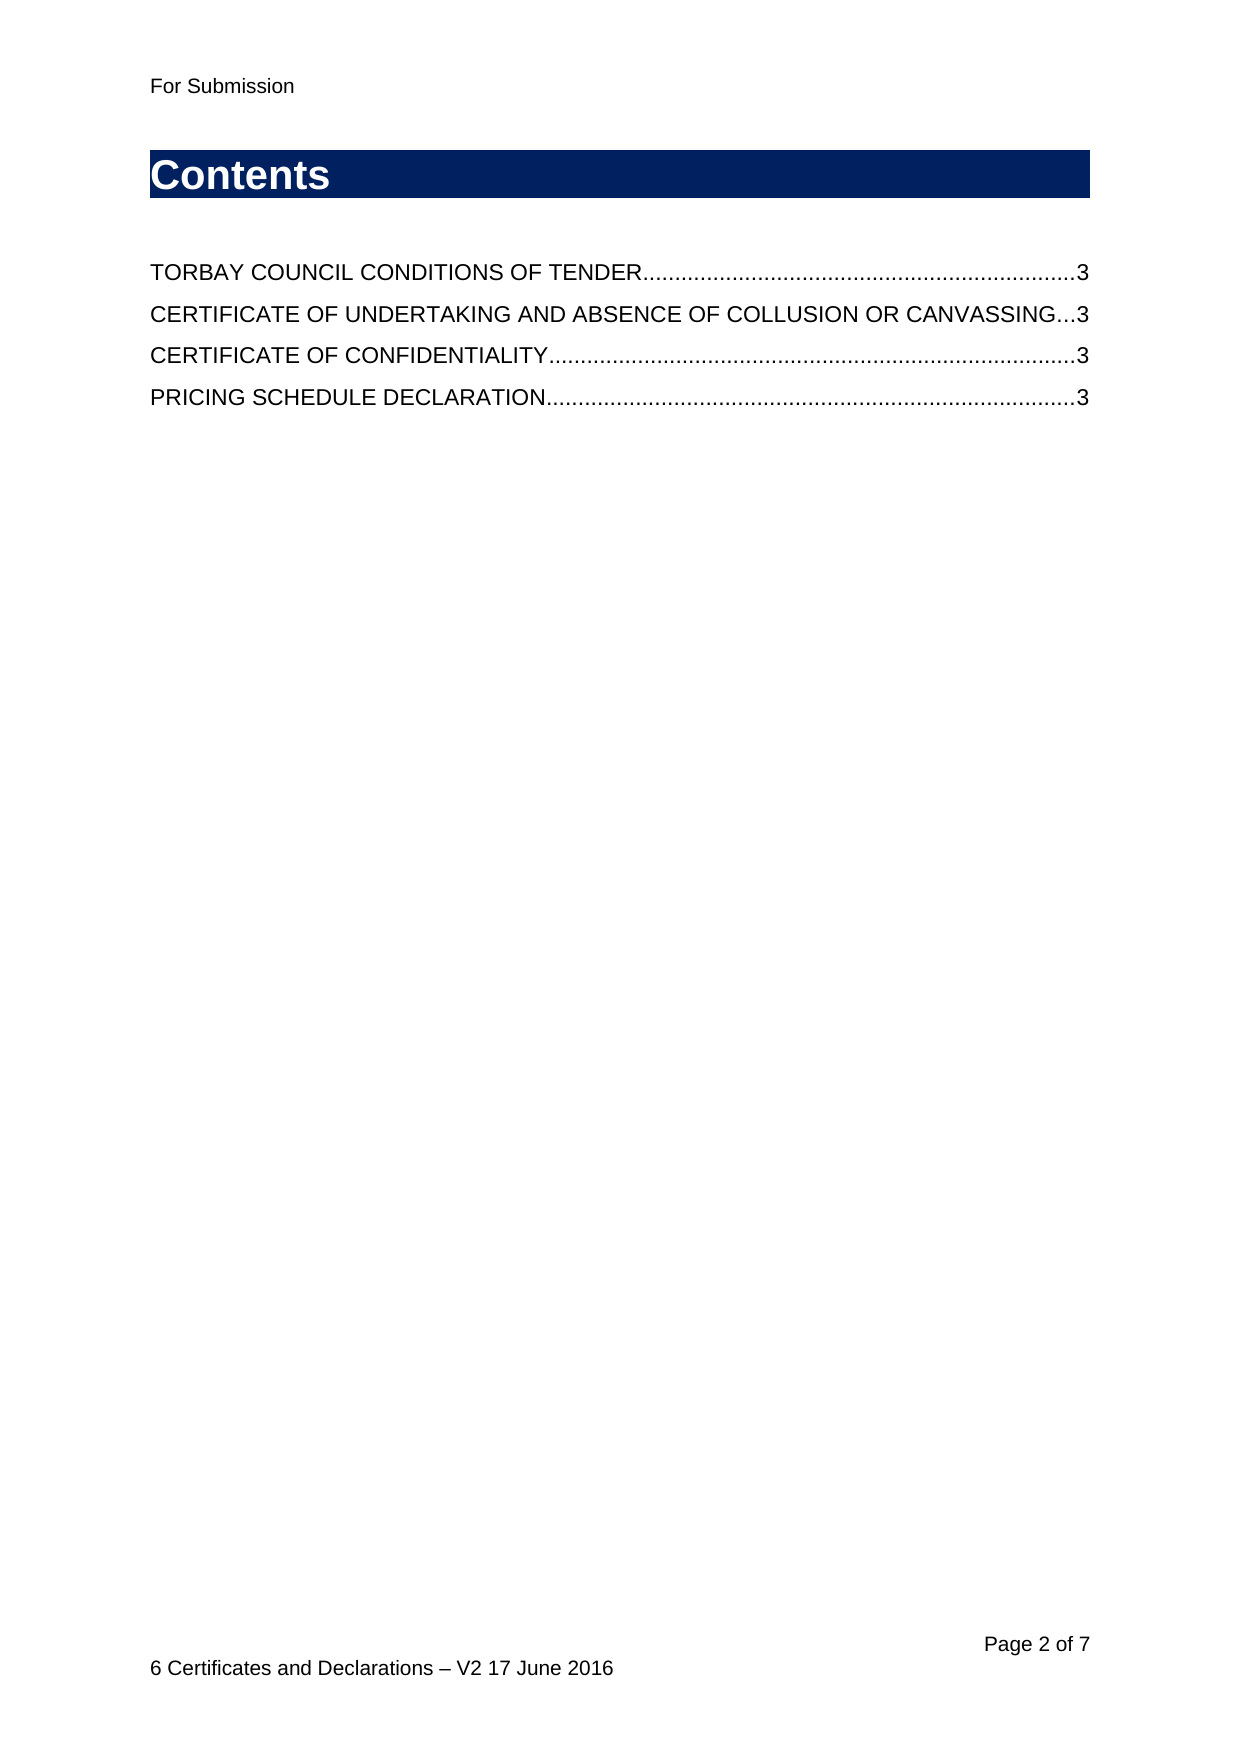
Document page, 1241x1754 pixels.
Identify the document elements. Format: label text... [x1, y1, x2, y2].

text Contents [150, 150, 1090, 198]
text CERTIFICATE OF UNDERTAKING AND ABSENCE OF COLLUSION OR CANVASSING 3 [150, 296, 1090, 327]
text PRICING SCHEDULE DECLARATION 3 [150, 379, 1090, 410]
text TORBAY COUNCIL CONDITIONS OF TENDER 3 [150, 254, 1090, 285]
text CERTIFICATE OF CONFIDENTIALITY 3 [150, 337, 1090, 369]
